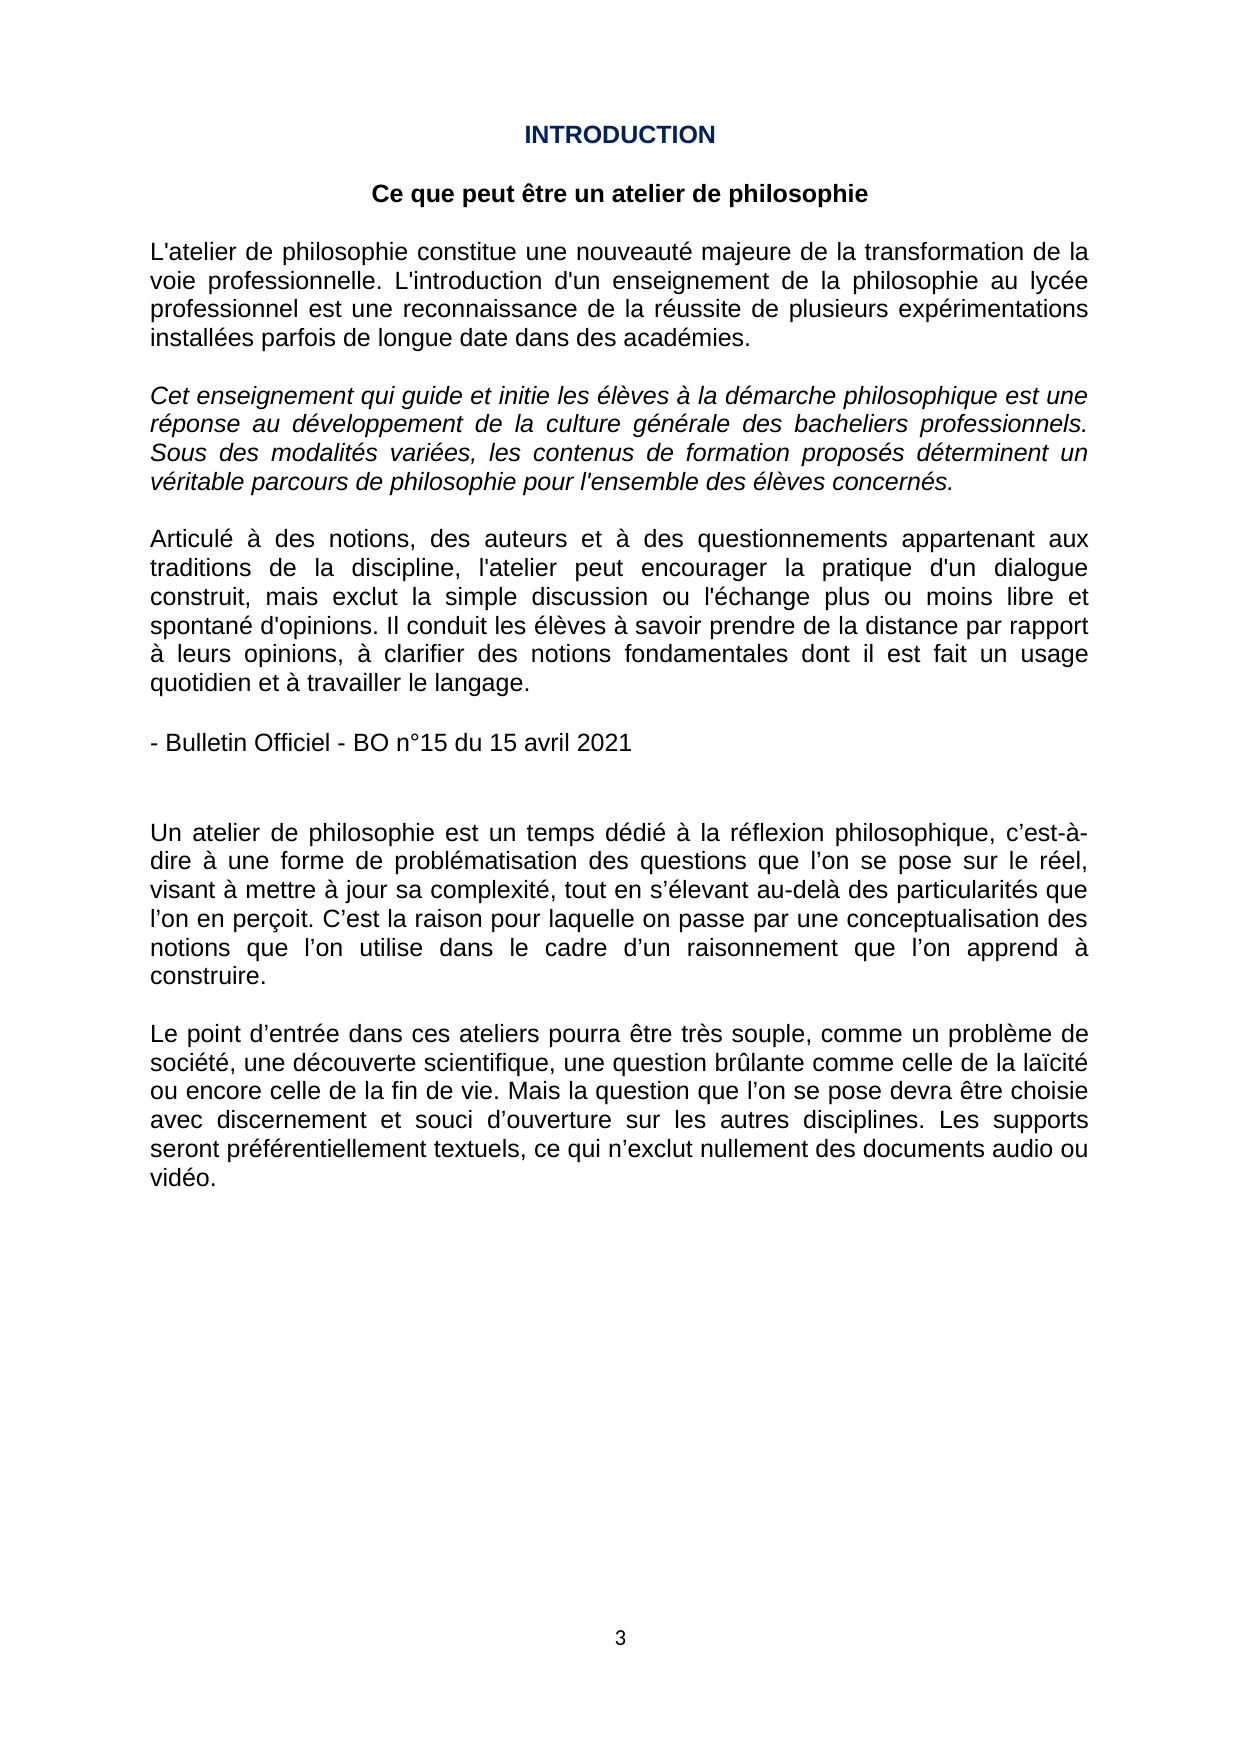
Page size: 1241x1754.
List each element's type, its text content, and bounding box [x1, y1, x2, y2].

text L'atelier de philosophie constitue une nouveauté majeure de la transformation de la voie professionnelle. L'introduction d'un enseignement de la philosophie au lycée professionnel est une reconnaissance de la réussite de plusieurs expérimentations installées parfois de longue date dans des académies. [150, 237, 1090, 352]
text - Bulletin Officiel - BO n°15 du 15 avril 2021 [150, 726, 1090, 756]
text Articulé à des notions, des auteurs et à des questionnements appartenant aux traditions de la discipline, l'atelier peut encourager la pratique d'un dialogue construit, mais exclut la simple discussion ou l'échange plus ou moins libre et spontané d'opinions. Il conduit les élèves à savoir prendre de la distance par rapport à leurs opinions, à clarifier des notions fondamentales dont il est fait un usage quotidien et à travailler le langage. [150, 524, 1090, 697]
text Un atelier de philosophie est un temps dédié à la réflexion philosophique, c’est-à-dire à une forme de problématisation des questions que l’on se pose sur le réel, visant à mettre à jour sa complexité, tout en s’élevant au-delà des particularités que l’on en perçoit. C’est la raison pour laquelle on passe par une conceptualisation des notions que l’on utilise dans le cadre d’un raisonnement que l’on apprend à construire. [150, 817, 1090, 990]
text Ce que peut être un atelier de philosophie [150, 179, 1090, 208]
text Cet enseignement qui guide et initie les élèves à la démarche philosophique est une réponse au développement de la culture générale des bacheliers professionnels. Sous des modalités variées, les contenus de formation proposés déterminent un véritable parcours de philosophie pour l'ensemble des élèves concernés. [150, 381, 1090, 496]
text Le point d’entrée dans ces ateliers pourra être très souple, comme un problème de société, une découverte scientifique, une question brûlante comme celle de la laïcité ou encore celle de la fin de vie. Mais la question que l’on se pose devra être choisie avec discernement et souci d’ouverture sur les autres disciplines. Les supports seront préférentiellement textuels, ce qui n’exclut nullement des documents audio ou vidéo. [150, 1019, 1090, 1191]
text INTRODUCTION [150, 118, 1090, 149]
